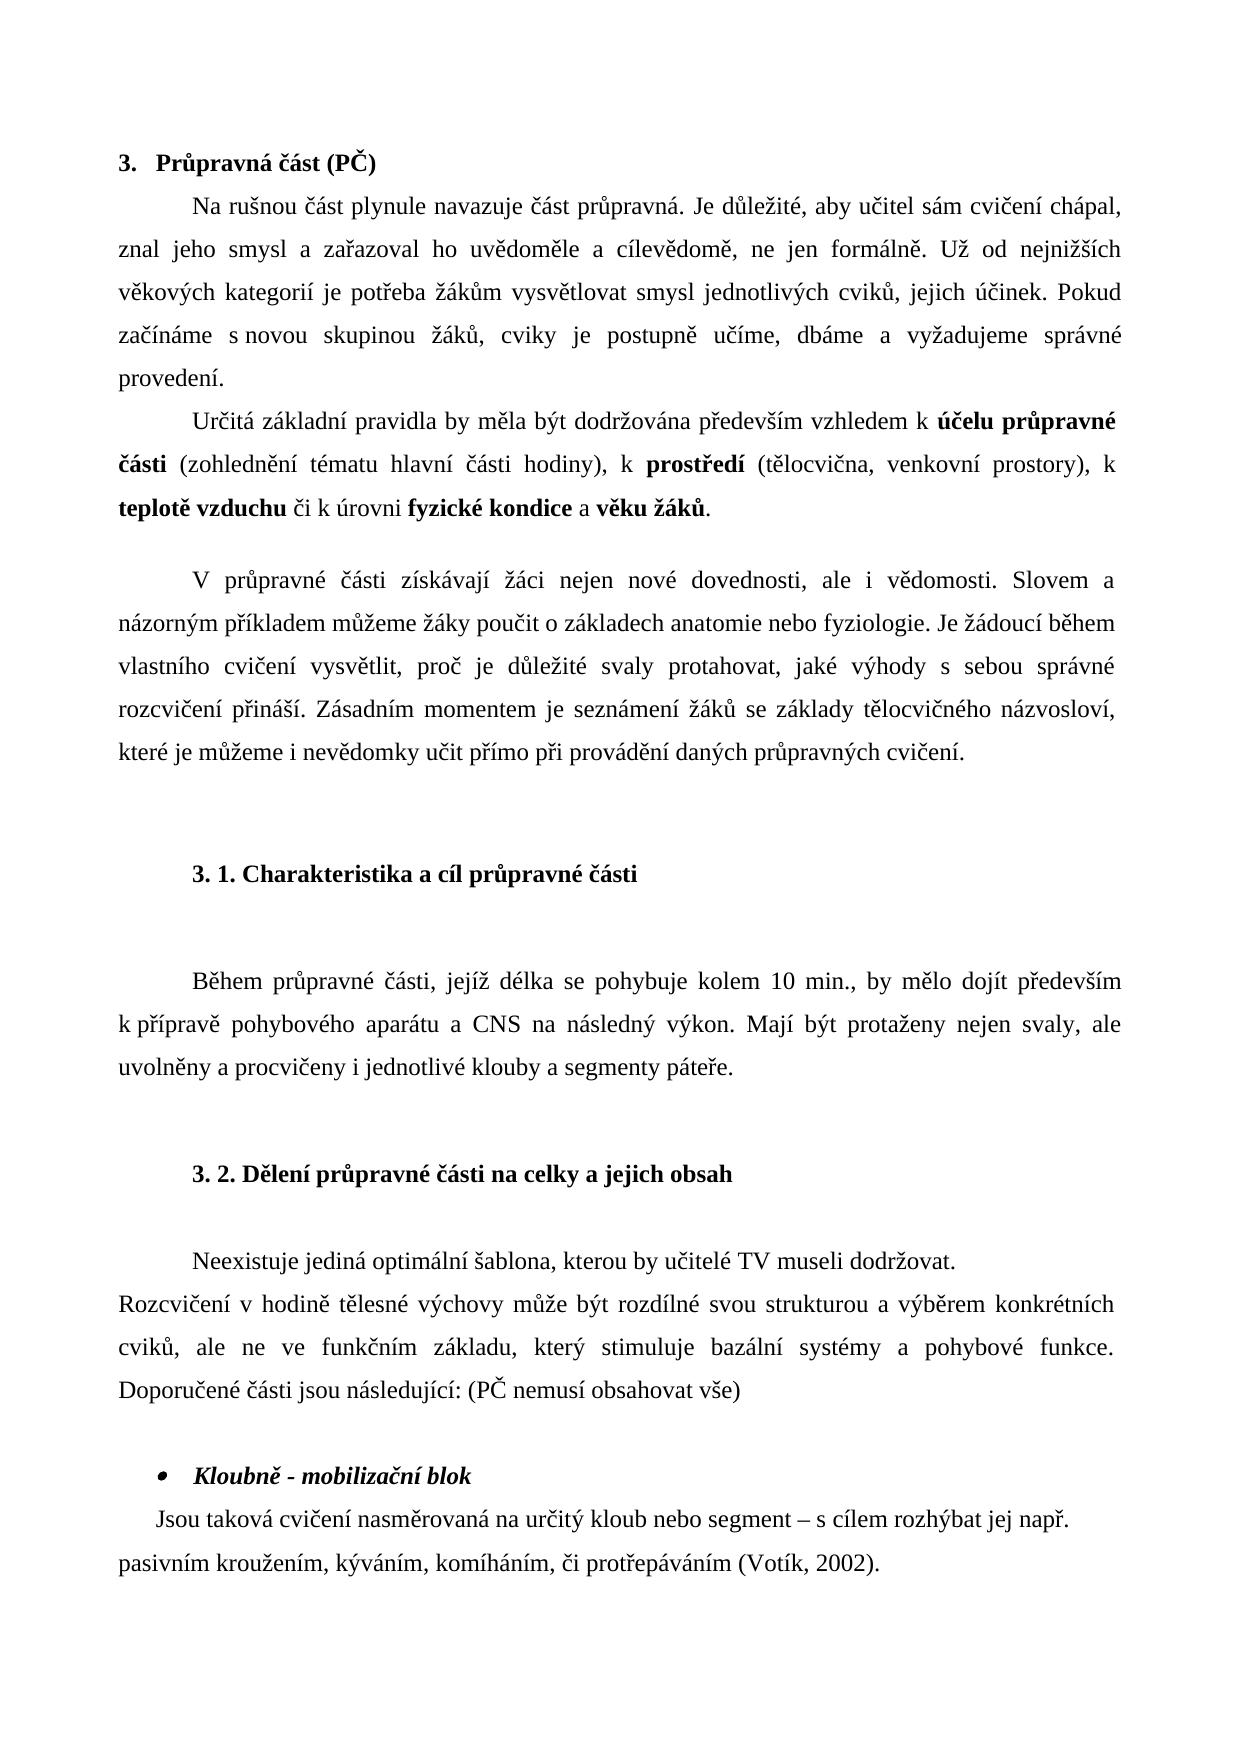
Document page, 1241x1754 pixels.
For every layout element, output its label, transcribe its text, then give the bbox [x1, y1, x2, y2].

text 3. 2. Dělení průpravné části na celky a jejich obsah [118, 1159, 1116, 1188]
list Během průpravné části, jejíž délka se pohybuje kolem 10 min., by mělo dojít především k přípravě pohybového aparátu a CNS na následný výkon. Mají být protaženy nejen svaly, ale uvolněny a procvičeny i jednotlivé klouby a segmenty páteře. [118, 966, 1122, 1081]
text V průpravné části získávají žáci nejen nové dovednosti, ale i vědomosti. Slovem a názorným příkladem můžeme žáky poučit o základech anatomie nebo fyziologie. Je žádoucí během vlastního cvičení vysvětlit, proč je důležité svaly protahovat, jaké výhody s sebou správné rozcvičení přináší. Zásadním momentem je seznámení žáků se základy tělocvičného názvosloví, které je můžeme i nevědomky učit přímo při provádění daných průpravných cvičení. [118, 565, 1116, 766]
list Průpravná část (PČ) [118, 148, 1122, 176]
text Rozcvičení v hodině tělesné výchovy může být rozdílné svou strukturou a výběrem konkrétních cviků, ale ne ve funkčním základu, který stimuluje bazální systémy a pohybové funkce. Doporučené části jsou následující: (PČ nemusí obsahovat vše) [118, 1289, 1116, 1404]
list Kloubně - mobilizační blok [156, 1461, 1122, 1490]
text Neexistuje jediná optimální šablona, kterou by učitelé TV museli dodržovat. [118, 1246, 1116, 1274]
text Jsou taková cvičení nasměrovaná na určitý kloub nebo segment – s cílem rozhýbat jej např. pasivním kroužením, kýváním, komíháním, či protřepáváním (Votík, 2002). [118, 1504, 1122, 1576]
text Na rušnou část plynule navazuje část průpravná. Je důležité, aby učitel sám cvičení chápal, znal jeho smysl a zařazoval ho uvědoměle a cílevědomě, ne jen formálně. Už od nejnižších věkových kategorií je potřeba žákům vysvětlovat smysl jednotlivých cviků, jejich účinek. Pokud začínáme s novou skupinou žáků, cviky je postupně učíme, dbáme a vyžadujeme správné provedení. [118, 191, 1122, 392]
text Určitá základní pravidla by měla být dodržována především vzhledem k účelu průpravné části (zohlednění tématu hlavní části hodiny), k prostředí (tělocvična, venkovní prostory), k teplotě vzduchu či k úrovni fyzické kondice a věku žáků. [118, 406, 1116, 521]
list 3. 1. Charakteristika a cíl průpravné části [118, 859, 1122, 888]
